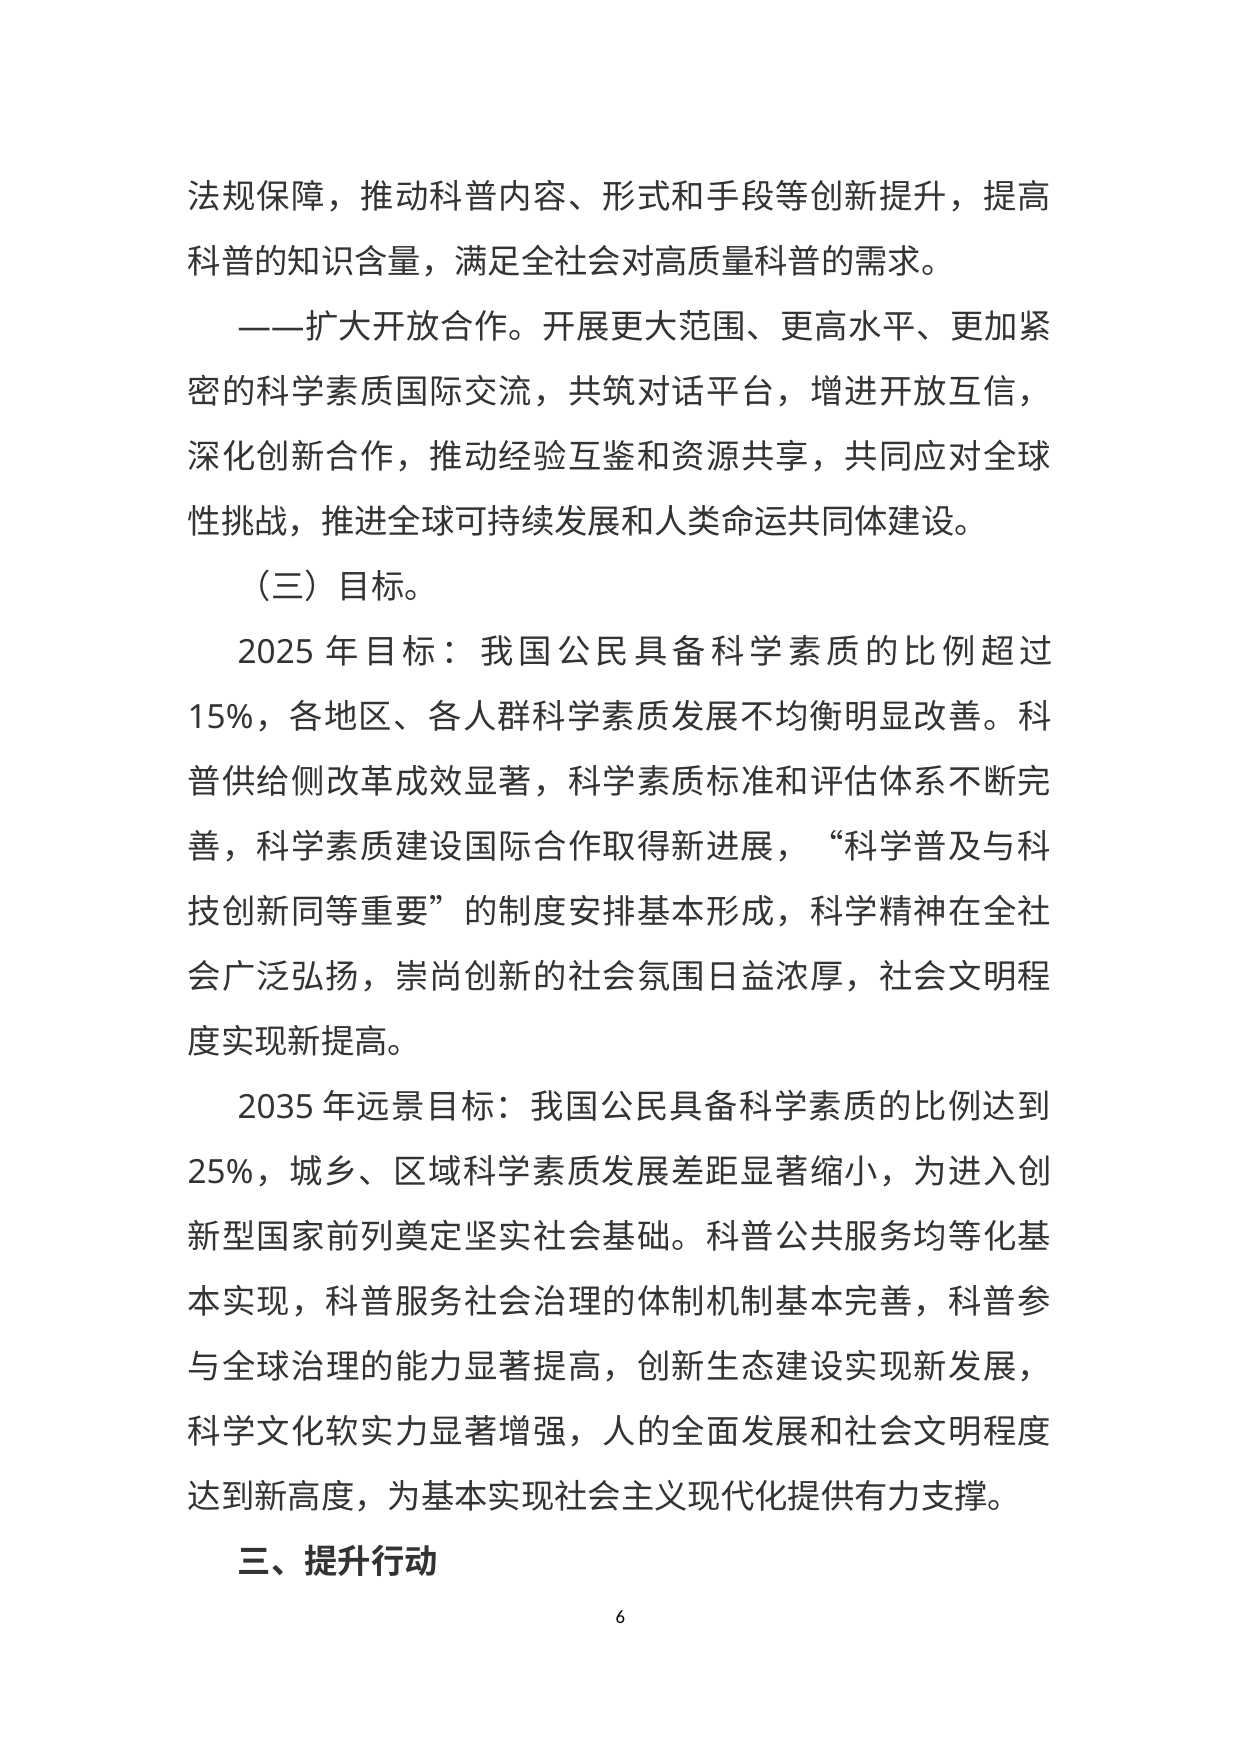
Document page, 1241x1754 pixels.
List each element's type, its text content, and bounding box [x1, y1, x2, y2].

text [187, 162, 1053, 292]
text 2025年目标：我国公民具备科学素质的比例超过15%，各地区、各人群科学素质发展不均衡明显改善。科普供给侧改革成效显著，科学素质标准和评估体系不断完善，科学素质建设国际合作取得新进展，“科学普及与科技创新同等重要”的制度安排基本形成，科学精神在全社会广泛弘扬，崇尚创新的社会氛围日益浓厚，社会文明程度实现新提高。 [187, 617, 1053, 1072]
text （三）目标。 [187, 552, 1053, 617]
text 2035年远景目标：我国公民具备科学素质的比例达到25%，城乡、区域科学素质发展差距显著缩小，为进入创新型国家前列奠定坚实社会基础。科普公共服务均等化基本实现，科普服务社会治理的体制机制基本完善，科普参与全球治理的能力显著提高，创新生态建设实现新发展，科学文化软实力显著增强，人的全面发展和社会文明程度达到新高度，为基本实现社会主义现代化提供有力支撑。 [187, 1072, 1053, 1527]
text ——扩大开放合作。开展更大范围、更高水平、更加紧密的科学素质国际交流，共筑对话平台，增进开放互信，深化创新合作，推动经验互鉴和资源共享，共同应对全球性挑战，推进全球可持续发展和人类命运共同体建设。 [187, 292, 1053, 552]
text 三、提升行动 [187, 1527, 1053, 1592]
